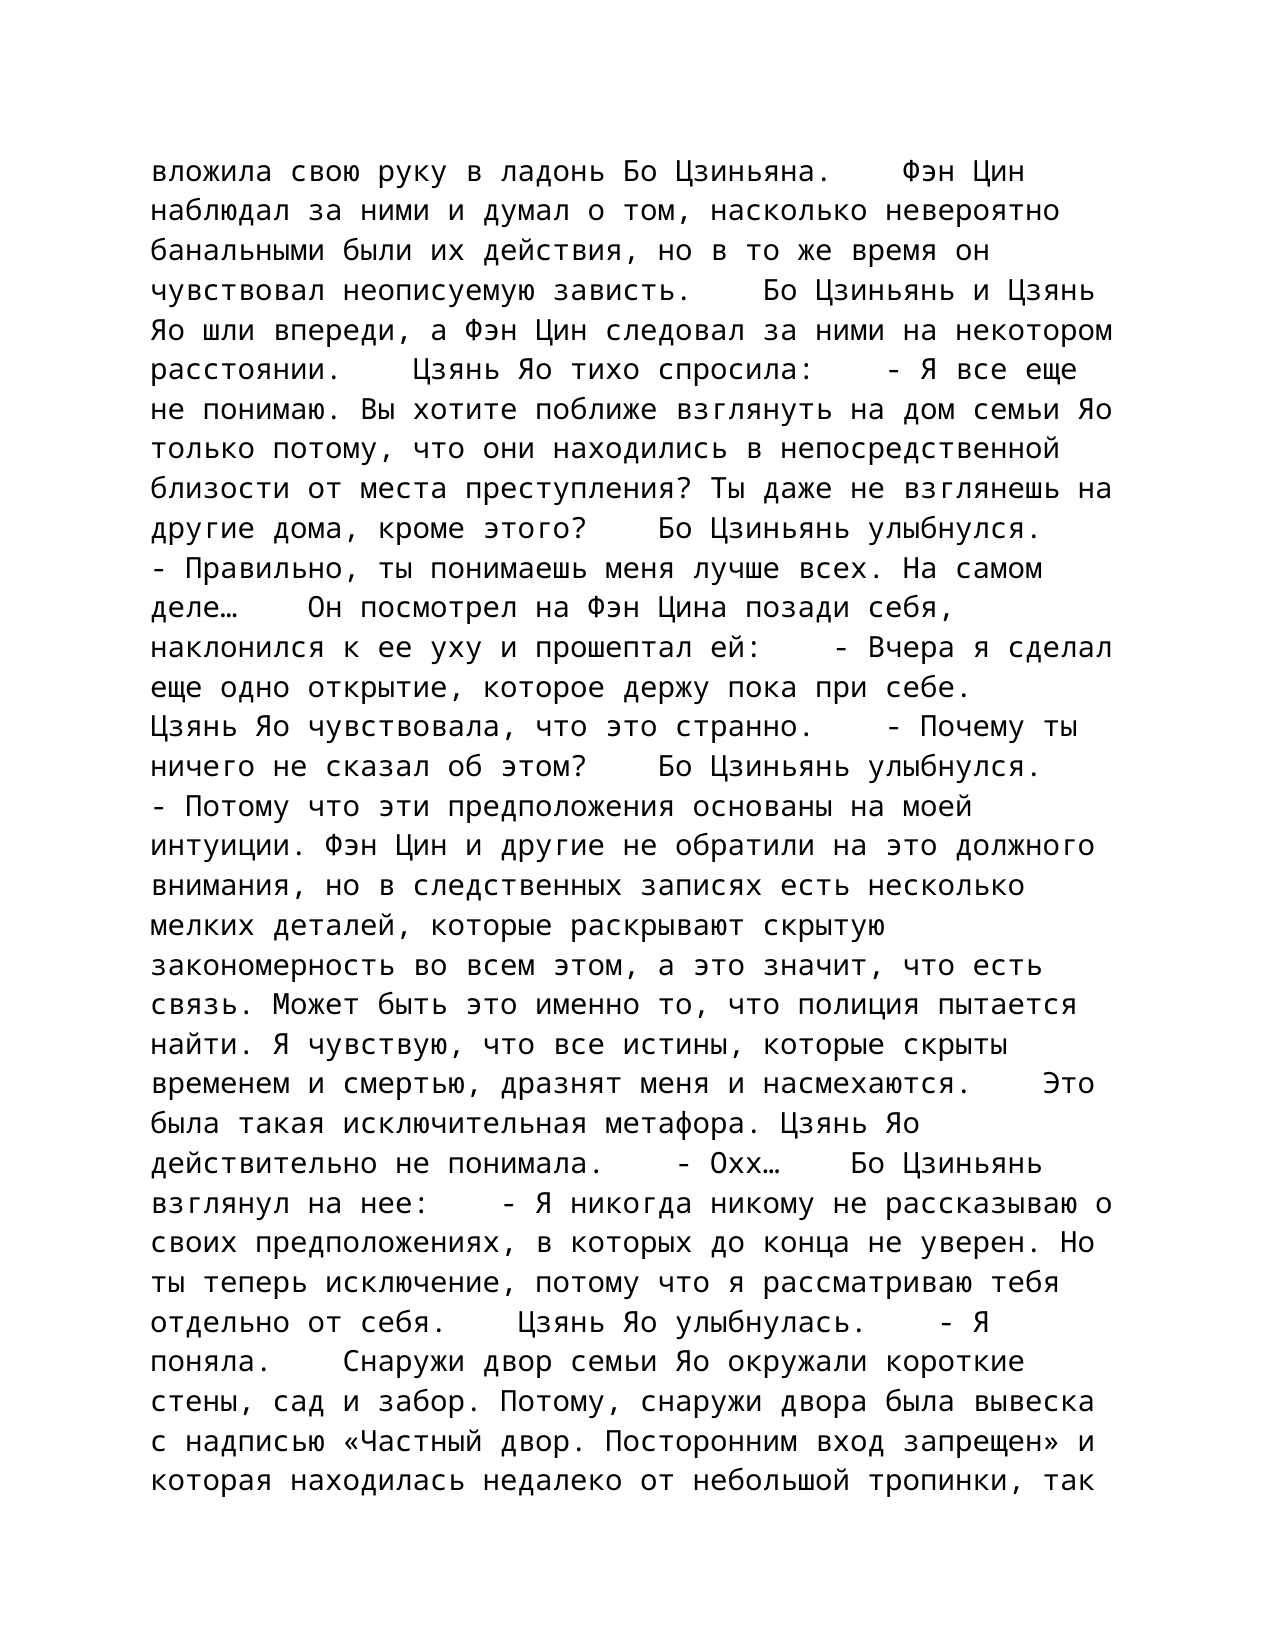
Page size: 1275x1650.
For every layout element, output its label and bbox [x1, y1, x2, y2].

text [150, 150, 1125, 1499]
